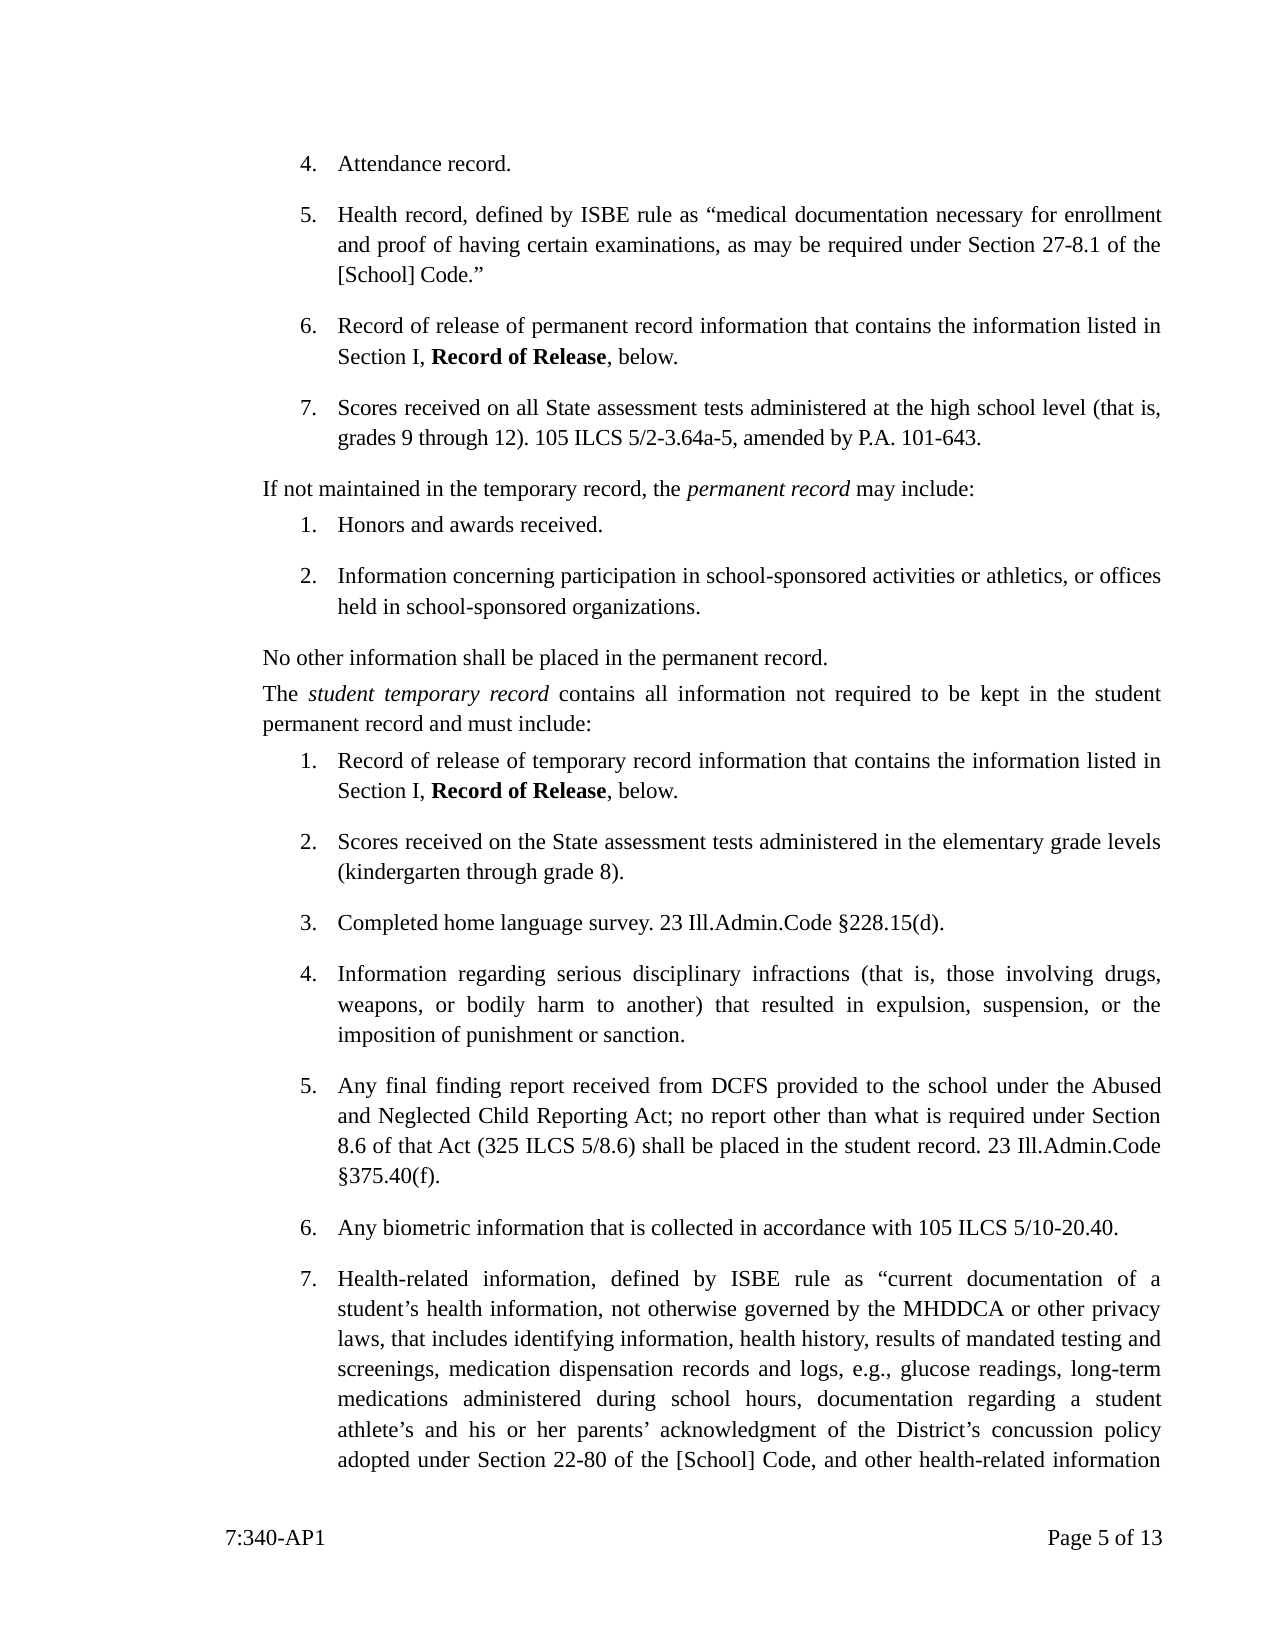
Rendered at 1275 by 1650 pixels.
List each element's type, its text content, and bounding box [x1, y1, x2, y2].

list Record of release of permanent record information that contains the information listed in Section I, Record of Release, below. [300, 312, 1162, 369]
list Scores received on all State assessment tests administered at the high school level (that is, grades 9 through 12). 105 ILCS 5/2-3.64a-5, amended by P.A. 101-643. [300, 394, 1162, 450]
list Any biometric information that is collected in accordance with 105 ILCS 5/10-20.40. [300, 1213, 1162, 1240]
list Health record, defined by ISBE rule as “medical documentation necessary for enrollment and proof of having certain examinations, as may be required under Section 27-8.1 of the [School] Code.” [300, 201, 1162, 288]
list Any final finding report received from DCFS provided to the school under the Abused and Neglected Child Reporting Act; no report other than what is required under Section 8.6 of that Act (325 ILCS 5/8.6) shall be placed in the student record. 23 Ill.Admin.Code §375.40(f). [300, 1072, 1162, 1189]
list Completed home language survey. 23 Ill.Admin.Code §228.15(d). [300, 909, 1162, 936]
list Honors and awards received. [300, 511, 1162, 538]
list Scores received on the State assessment tests administered in the elementary grade levels (kindergarten through grade 8). [300, 828, 1162, 885]
text The student temporary record contains all information not required to be kept in the student permanent record and must include: [262, 680, 1162, 737]
text If not maintained in the temporary record, the permanent record may include: [262, 475, 1162, 501]
text No other information shall be placed in the permanent record. [262, 644, 1162, 670]
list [300, 1264, 1162, 1472]
list Record of release of temporary record information that contains the information listed in Section I, Record of Release, below. [300, 747, 1162, 803]
list Information regarding serious disciplinary infractions (that is, those involving drugs, weapons, or bodily harm to another) that resulted in expulsion, suspension, or the imposition of punishment or sanction. [300, 960, 1162, 1047]
list Attendance record. [300, 150, 1162, 176]
list Information concerning participation in school-sponsored activities or athletics, or offices held in school-sponsored organizations. [300, 562, 1162, 619]
